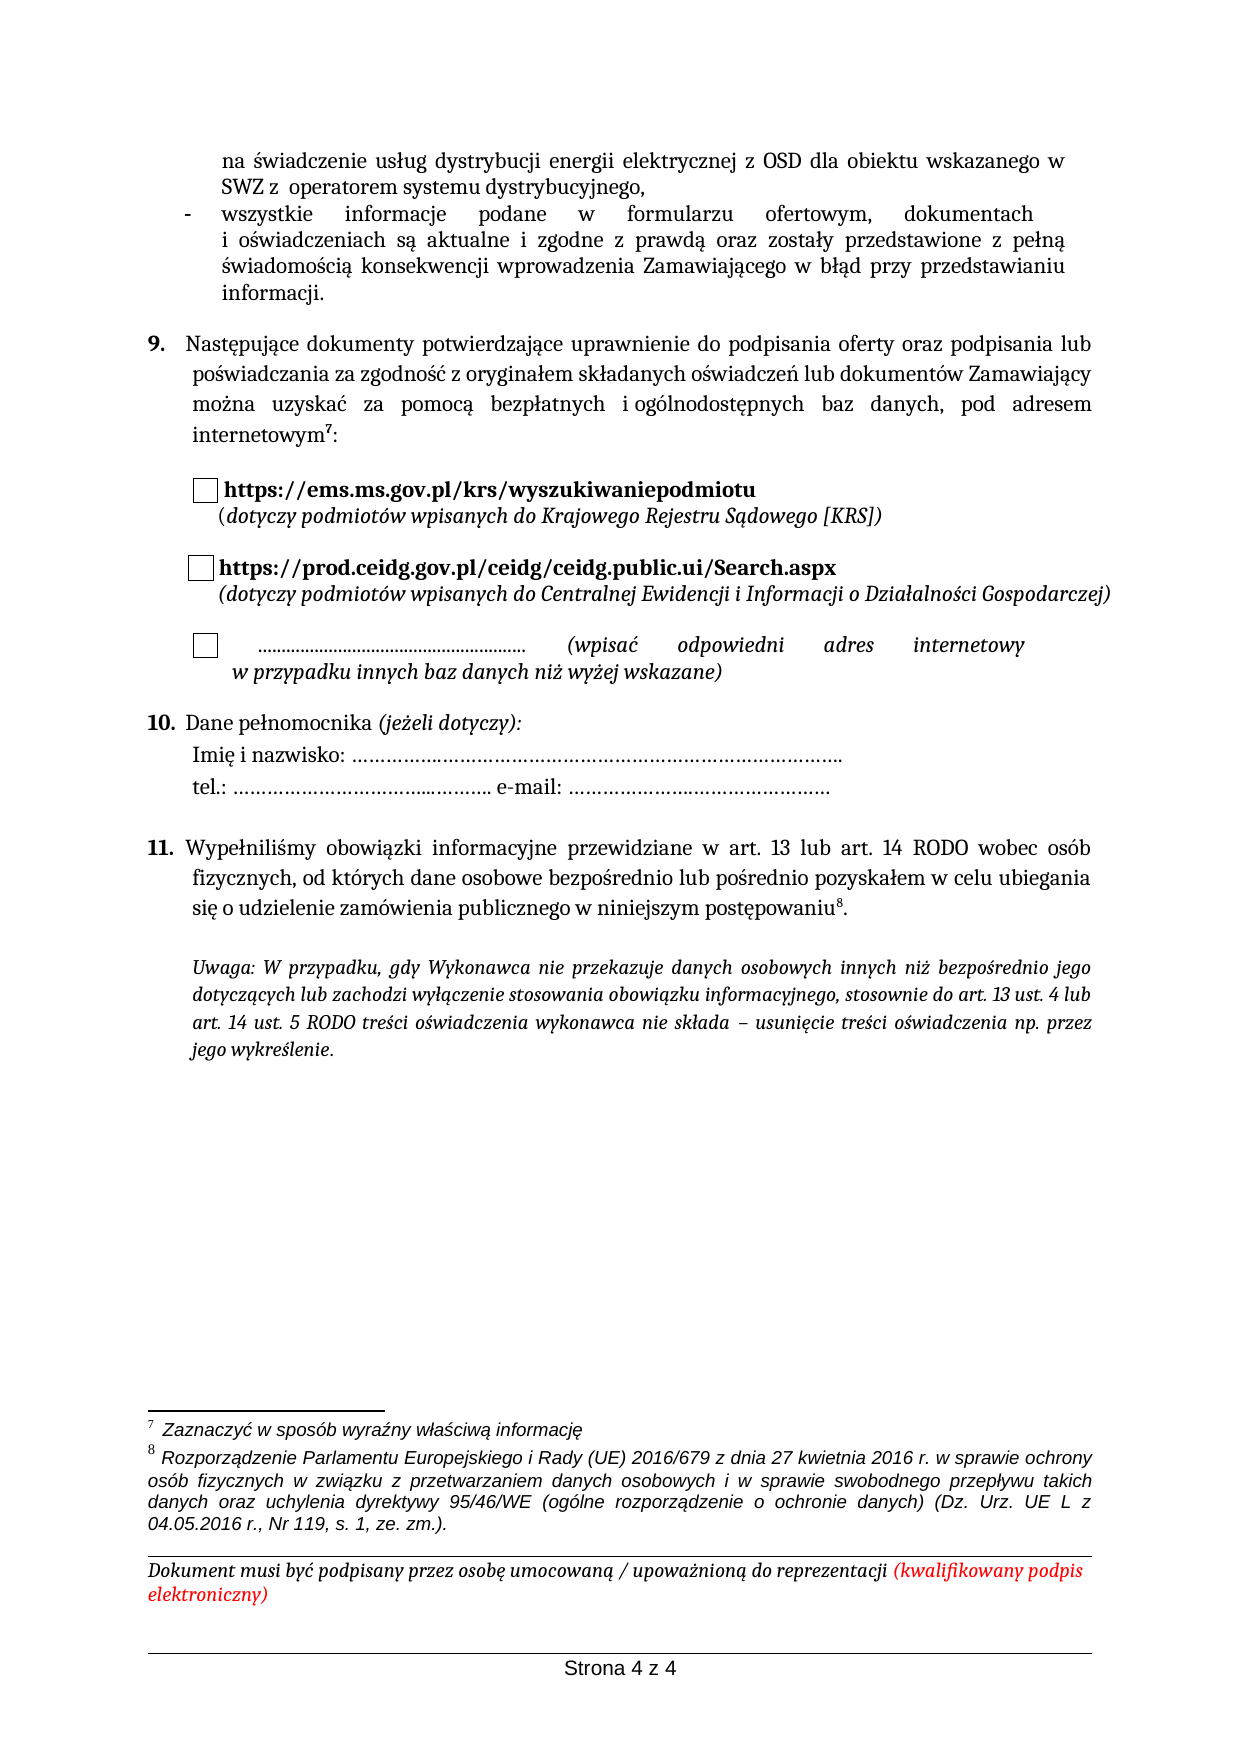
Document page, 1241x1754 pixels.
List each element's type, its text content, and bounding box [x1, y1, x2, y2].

list https://ems.ms.gov.pl/krs/wyszukiwaniepodmiotu [192, 477, 1064, 503]
list https://prod.ceidg.gov.pl/ceidg/ceidg.public.ui/Search.aspx [177, 554, 1064, 581]
list (dotyczy podmiotów wpisanych do Centralnej Ewidencji i Informacji o Działalności Gospodarczej) [192, 581, 1152, 607]
list Następujące dokumenty potwierdzające uprawnienie do podpisania oferty oraz podpisania lub poświadczania za zgodność z oryginałem składanych oświadczeń lub dokumentów Zamawiający można uzyskać za pomocą bezpłatnych i ogólnodostępnych baz danych, pod adresem internetowym: [148, 331, 1092, 448]
list ......................................................... (wpisać odpowiedni adres internetowy w przypadku innych baz danych niż wyżej wskazane) [192, 632, 1064, 685]
text Uwaga: W przypadku, gdy Wykonawca nie przekazuje danych osobowych innych niż bezpośrednio jego dotyczących lub zachodzi wyłączenie stosowania obowiązku informacyjnego, stosownie do art. 13 ust. 4 lub art. 14 ust. 5 RODO treści oświadczenia wykonawca nie składa – usunięcie treści oświadczenia np. przez jego wykreślenie. [192, 955, 1092, 1062]
list Wypełniliśmy obowiązki informacyjne przewidziane w art. 13 lub art. 14 RODO wobec osób fizycznych, od których dane osobowe bezpośrednio lub pośrednio pozyskałem w celu ubiegania się o udzielenie zamówienia publicznego w niniejszym postępowaniu. [148, 834, 1092, 921]
text tel.: ……………………………...………. e-mail: ………………….…………………… [192, 774, 1034, 801]
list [184, 148, 1067, 200]
list wszystkie informacje podane w formularzu ofertowym, dokumentach i oświadczeniach są aktualne i zgodne z prawdą oraz zostały przedstawione z pełną świadomością konsekwencji wprowadzenia Zamawiającego w błąd przy przedstawianiu informacji. [184, 200, 1067, 306]
list Dane pełnomocnika (jeżeli dotyczy): [148, 710, 1092, 736]
text Imię i nazwisko: …………….……………………………………………………………. [192, 742, 1034, 768]
list (dotyczy podmiotów wpisanych do Krajowego Rejestru Sądowego [KRS]) [192, 503, 1064, 529]
